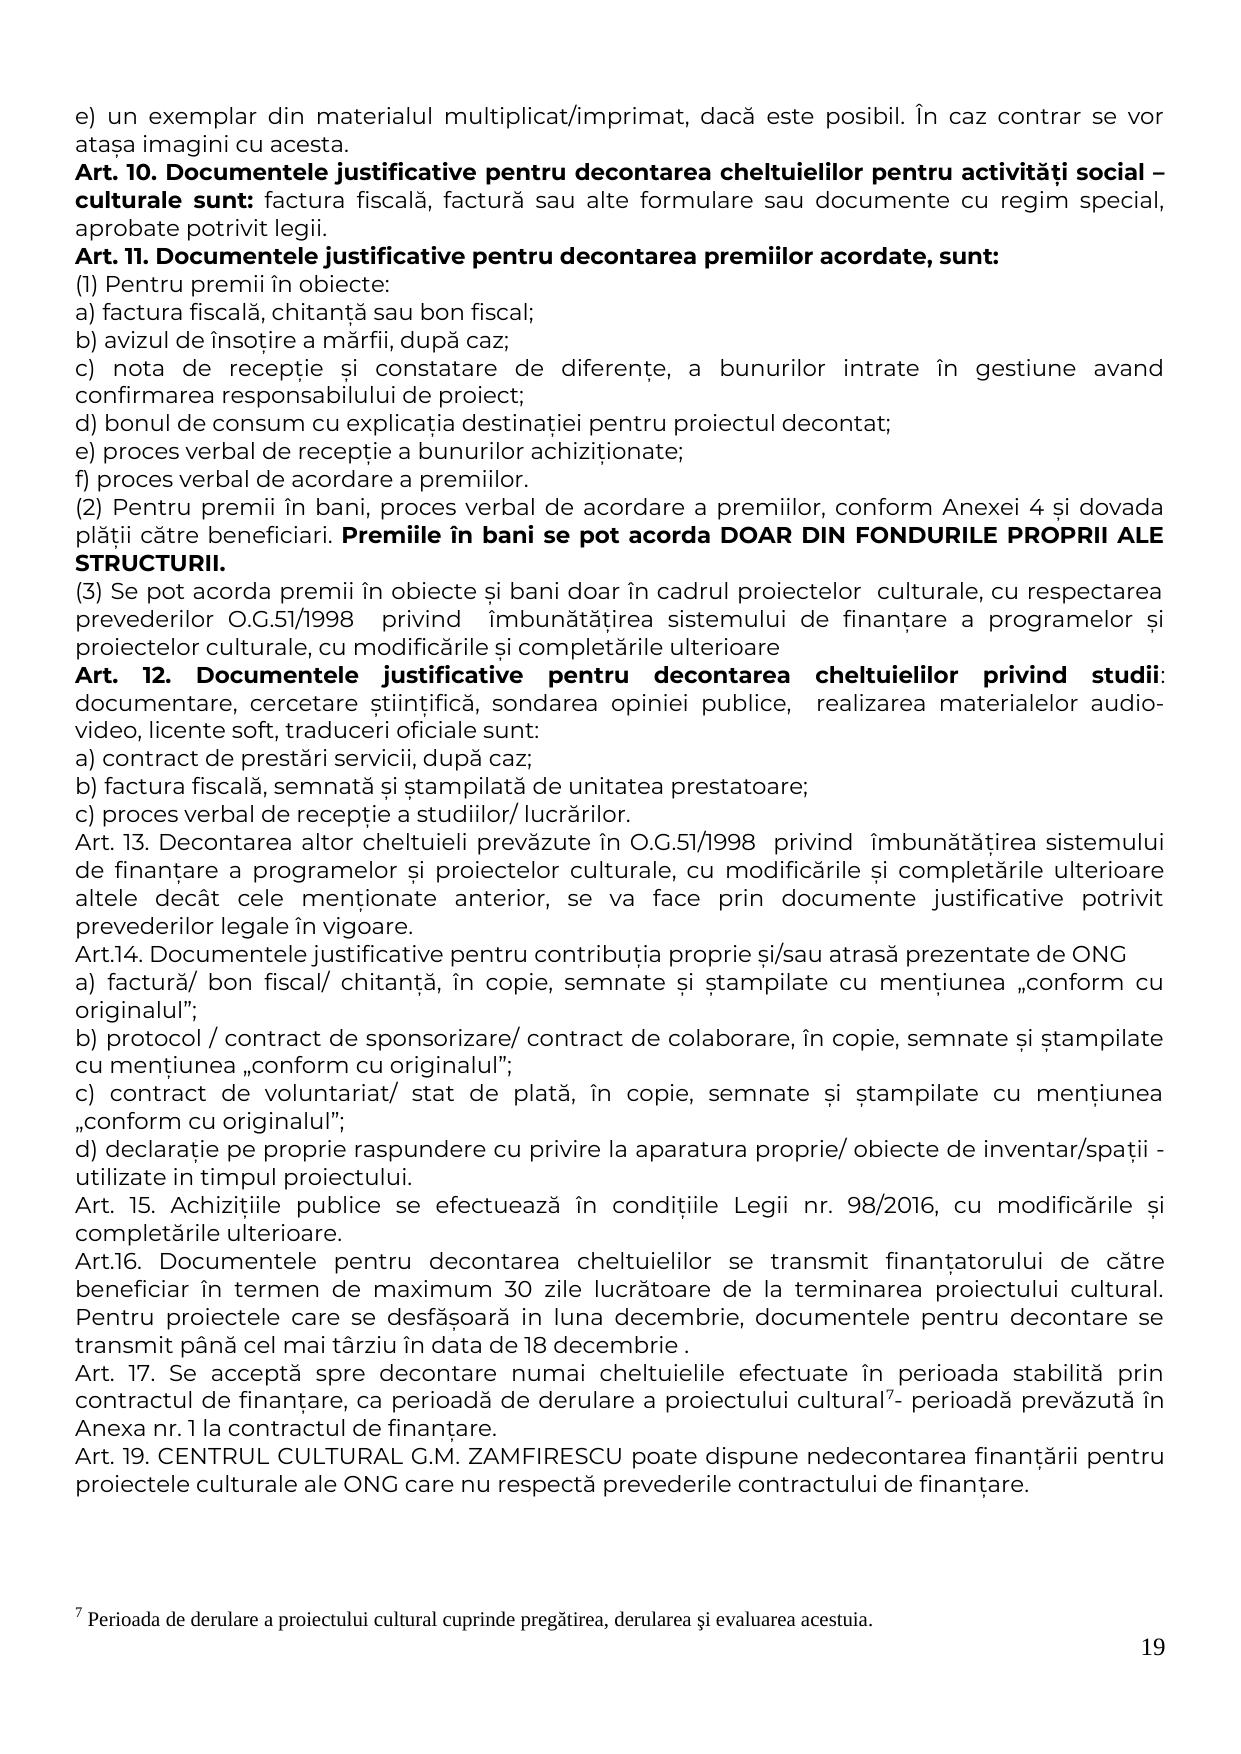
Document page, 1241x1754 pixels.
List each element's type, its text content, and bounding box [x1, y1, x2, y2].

text b) protocol / contract de sponsorizare/ contract de colaborare, în copie, semnate şi ştampilate cu mențiunea „conform cu originalul”; [75, 1024, 1165, 1080]
text (2) Pentru premii în bani, proces verbal de acordare a premiilor, conform Anexei 4 şi dovada plății către beneficiari. Premiile în bani se pot acorda DOAR DIN FONDURILE PROPRII ALE STRUCTURII. [75, 493, 1165, 577]
text (1) Pentru premii în obiecte: [75, 270, 1165, 298]
text Art. 17. Se acceptă spre decontare numai cheltuielile efectuate în perioada stabilită prin contractul de finanțare, ca perioadă de derulare a proiectului cultural- perioadă prevăzută în Anexa nr. 1 la contractul de finanțare. [75, 1359, 1165, 1443]
text b) factura fiscală, semnată şi ştampilată de unitatea prestatoare; [75, 773, 1165, 801]
text Art. 15. Achiziţiile publice se efectuează în condiţiile Legii nr. 98/2016, cu modificările şi completările ulterioare. [75, 1191, 1165, 1247]
text Art. 10. Documentele justificative pentru decontarea cheltuielilor pentru activităţi social – culturale sunt: factura fiscală, factură sau alte formulare sau documente cu regim special, aprobate potrivit legii. [75, 158, 1165, 242]
text Art. 12. Documentele justificative pentru decontarea cheltuielilor privind studii: documentare, cercetare ştiinţifică, sondarea opiniei publice, realizarea materialelor audio-video, licente soft, traduceri oficiale sunt: [75, 661, 1165, 745]
text Art. 19. CENTRUL CULTURAL G.M. ZAMFIRESCU poate dispune nedecontarea finanţării pentru proiectele culturale ale ONG care nu respectă prevederile contractului de finanţare. [75, 1443, 1165, 1498]
text d) declaraţie pe proprie raspundere cu privire la aparatura proprie/ obiecte de inventar/spaţii - utilizate in timpul proiectului. [75, 1136, 1165, 1191]
text c) nota de recepţie şi constatare de diferenţe, a bunurilor intrate în gestiune avand confirmarea responsabilului de proiect; [75, 354, 1165, 410]
text Art.14. Documentele justificative pentru contribuţia proprie şi/sau atrasă prezentate de ONG [75, 940, 1165, 968]
text d) bonul de consum cu explicaţia destinaţiei pentru proiectul decontat; [75, 410, 1165, 438]
text (3) Se pot acorda premii în obiecte şi bani doar în cadrul proiectelor culturale, cu respectarea prevederilor O.G.51/1998 privind îmbunătățirea sistemului de finanțare a programelor şi proiectelor culturale, cu modificările şi completările ulterioare [75, 577, 1165, 661]
text e) un exemplar din materialul multiplicat/imprimat, dacă este posibil. În caz contrar se vor ataşa imagini cu acesta. [75, 103, 1165, 158]
text Art.16. Documentele pentru decontarea cheltuielilor se transmit finanţatorului de către beneficiar în termen de maximum 30 zile lucrătoare de la terminarea proiectului cultural. Pentru proiectele care se desfăşoară in luna decembrie, documentele pentru decontare se transmit până cel mai târziu în data de 18 decembrie . [75, 1247, 1165, 1359]
text c) contract de voluntariat/ stat de plată, în copie, semnate şi ştampilate cu mențiunea „conform cu originalul”; [75, 1080, 1165, 1136]
text f) proces verbal de acordare a premiilor. [75, 466, 1165, 493]
text a) contract de prestări servicii, după caz; [75, 745, 1165, 773]
text Art. 11. Documentele justificative pentru decontarea premiilor acordate, sunt: [75, 242, 1165, 270]
text b) avizul de însoţire a mărfii, după caz; [75, 326, 1165, 354]
text a) factura fiscală, chitanţă sau bon fiscal; [75, 298, 1165, 326]
text Art. 13. Decontarea altor cheltuieli prevăzute în O.G.51/1998 privind îmbunătăţirea sistemului de finanţare a programelor şi proiectelor culturale, cu modificările şi completările ulterioare altele decât cele menţionate anterior, se va face prin documente justificative potrivit prevederilor legale în vigoare. [75, 828, 1165, 940]
text c) proces verbal de recepţie a studiilor/ lucrărilor. [75, 801, 1165, 828]
text e) proces verbal de recepţie a bunurilor achiziţionate; [75, 438, 1165, 466]
text a) factură/ bon fiscal/ chitanţă, în copie, semnate şi ştampilate cu mențiunea „conform cu originalul”; [75, 968, 1165, 1024]
